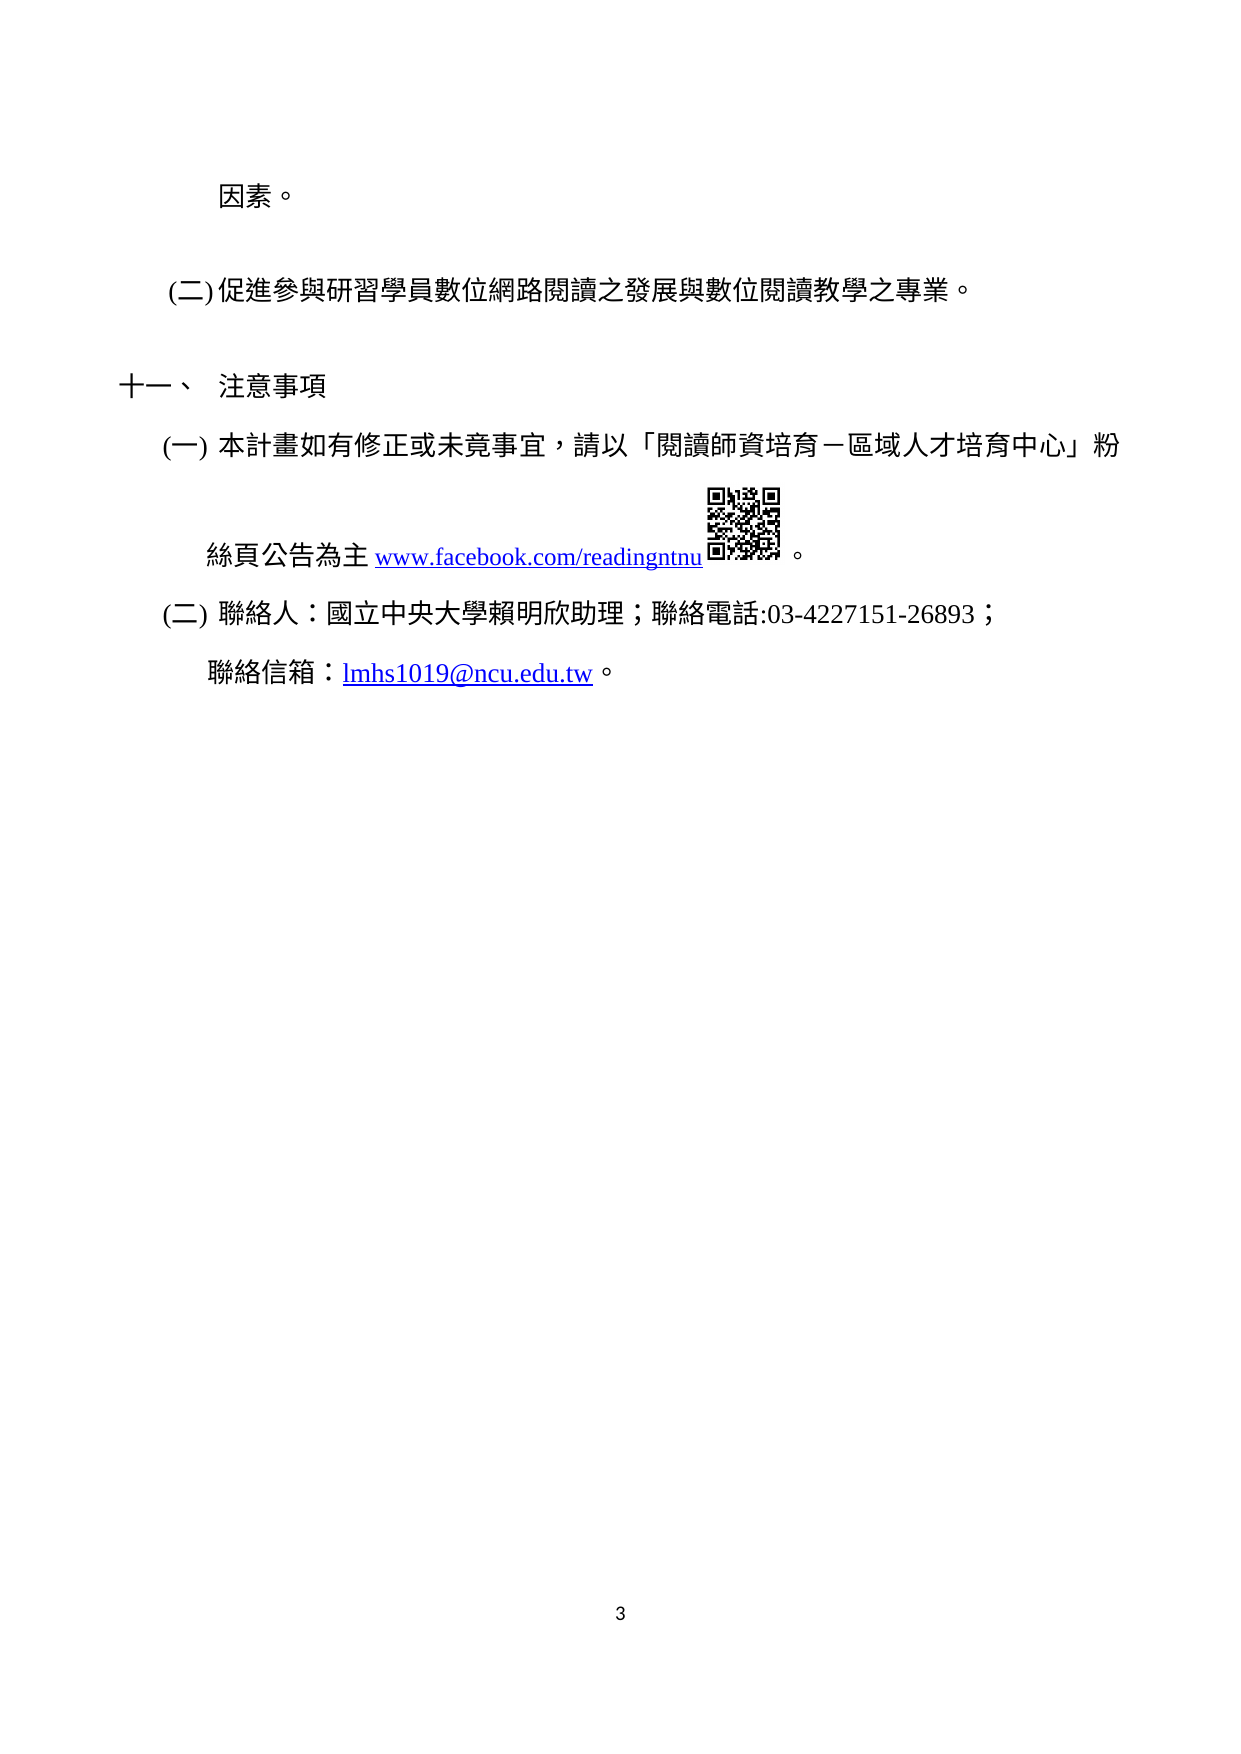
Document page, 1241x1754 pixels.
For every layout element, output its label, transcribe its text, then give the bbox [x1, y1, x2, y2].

list 注意事項 [118, 365, 1122, 404]
list 聯絡人：國立中央大學賴明欣助理；聯絡電話:03-4227151-26893； [162, 592, 1122, 632]
list 本計畫如有修正或未竟事宜，請以「閱讀師資培育－區域人才培育中心」粉絲頁公告為主www.facebook.com/readingntnu。 [162, 423, 1122, 573]
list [168, 157, 1122, 232]
list 聯絡信箱：lmhs1019@ncu.edu.tw。 [207, 651, 1122, 690]
list 促進參與研習學員數位網路閱讀之發展與數位閱讀教學之專業。 [168, 251, 1122, 326]
picture [702, 482, 785, 565]
